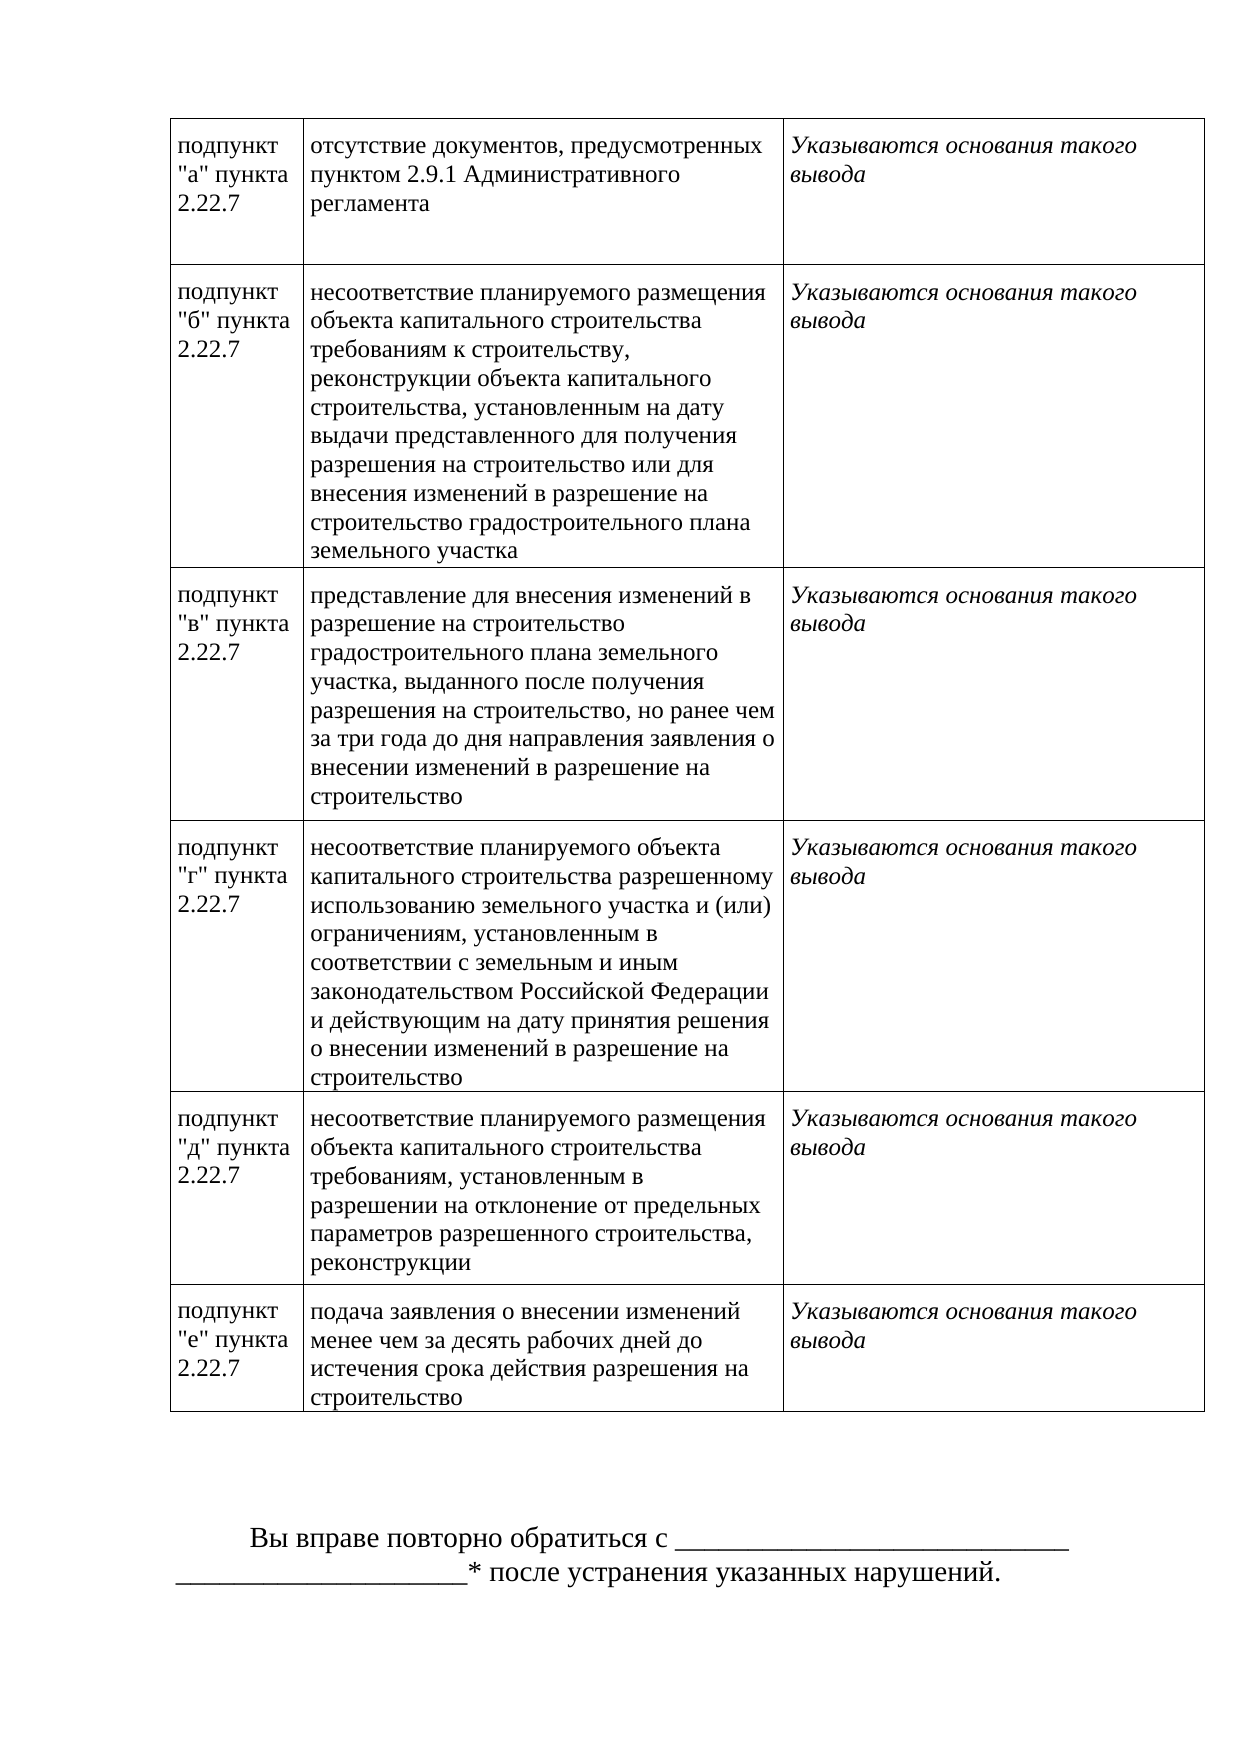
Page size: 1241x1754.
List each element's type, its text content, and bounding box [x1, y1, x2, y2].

table_cell Указываются основания такого вывода [784, 568, 1204, 820]
table_cell подпункт "д" пункта 2.22.7 [171, 1092, 303, 1283]
table_cell несоответствие планируемого размещения объекта капитального строительства требованиям к строительству, реконструкции объекта капитального строительства, установленным на дату выдачи представленного для получения разрешения на строительство или для внесения изменений в разрешение на строительство градостроительного плана земельного участка [304, 265, 783, 567]
table_cell отсутствие документов, предусмотренных пунктом 2.9.1 Административного регламента [304, 119, 783, 264]
table_cell Указываются основания такого вывода [784, 119, 1204, 264]
table_cell несоответствие планируемого размещения объекта капитального строительства требованиям, установленным в разрешении на отклонение от предельных параметров разрешенного строительства, реконструкции [304, 1092, 783, 1283]
table_cell подпункт "а" пункта 2.22.7 [171, 119, 303, 264]
table_cell подпункт "е" пункта 2.22.7 [171, 1285, 303, 1411]
table_cell представление для внесения изменений в разрешение на строительство градостроительного плана земельного участка, выданного после получения разрешения на строительство, но ранее чем за три года до дня направления заявления о внесении изменений в разрешение на строительство [304, 568, 783, 820]
table_cell подача заявления о внесении изменений менее чем за десять рабочих дней до истечения срока действия разрешения на строительство [304, 1285, 783, 1411]
table_cell несоответствие планируемого объекта капитального строительства разрешенному использованию земельного участка и (или) ограничениям, установленным в соответствии с земельным и иным законодательством Российской Федерации и действующим на дату принятия решения о внесении изменений в разрешение на строительство [304, 821, 783, 1091]
table_cell Указываются основания такого вывода [784, 821, 1204, 1091]
table_cell подпункт "б" пункта 2.22.7 [171, 265, 303, 567]
table_cell подпункт "в" пункта 2.22.7 [171, 568, 303, 820]
table_cell Указываются основания такого вывода [784, 1092, 1204, 1283]
table_cell Указываются основания такого вывода [784, 265, 1204, 567]
table_cell подпункт "г" пункта 2.22.7 [171, 821, 303, 1091]
text Вы вправе повторно обратиться с ___________________________ ____________________* после устранения указанных нарушений. [176, 1520, 1181, 1588]
table_cell Указываются основания такого вывода [784, 1285, 1204, 1411]
